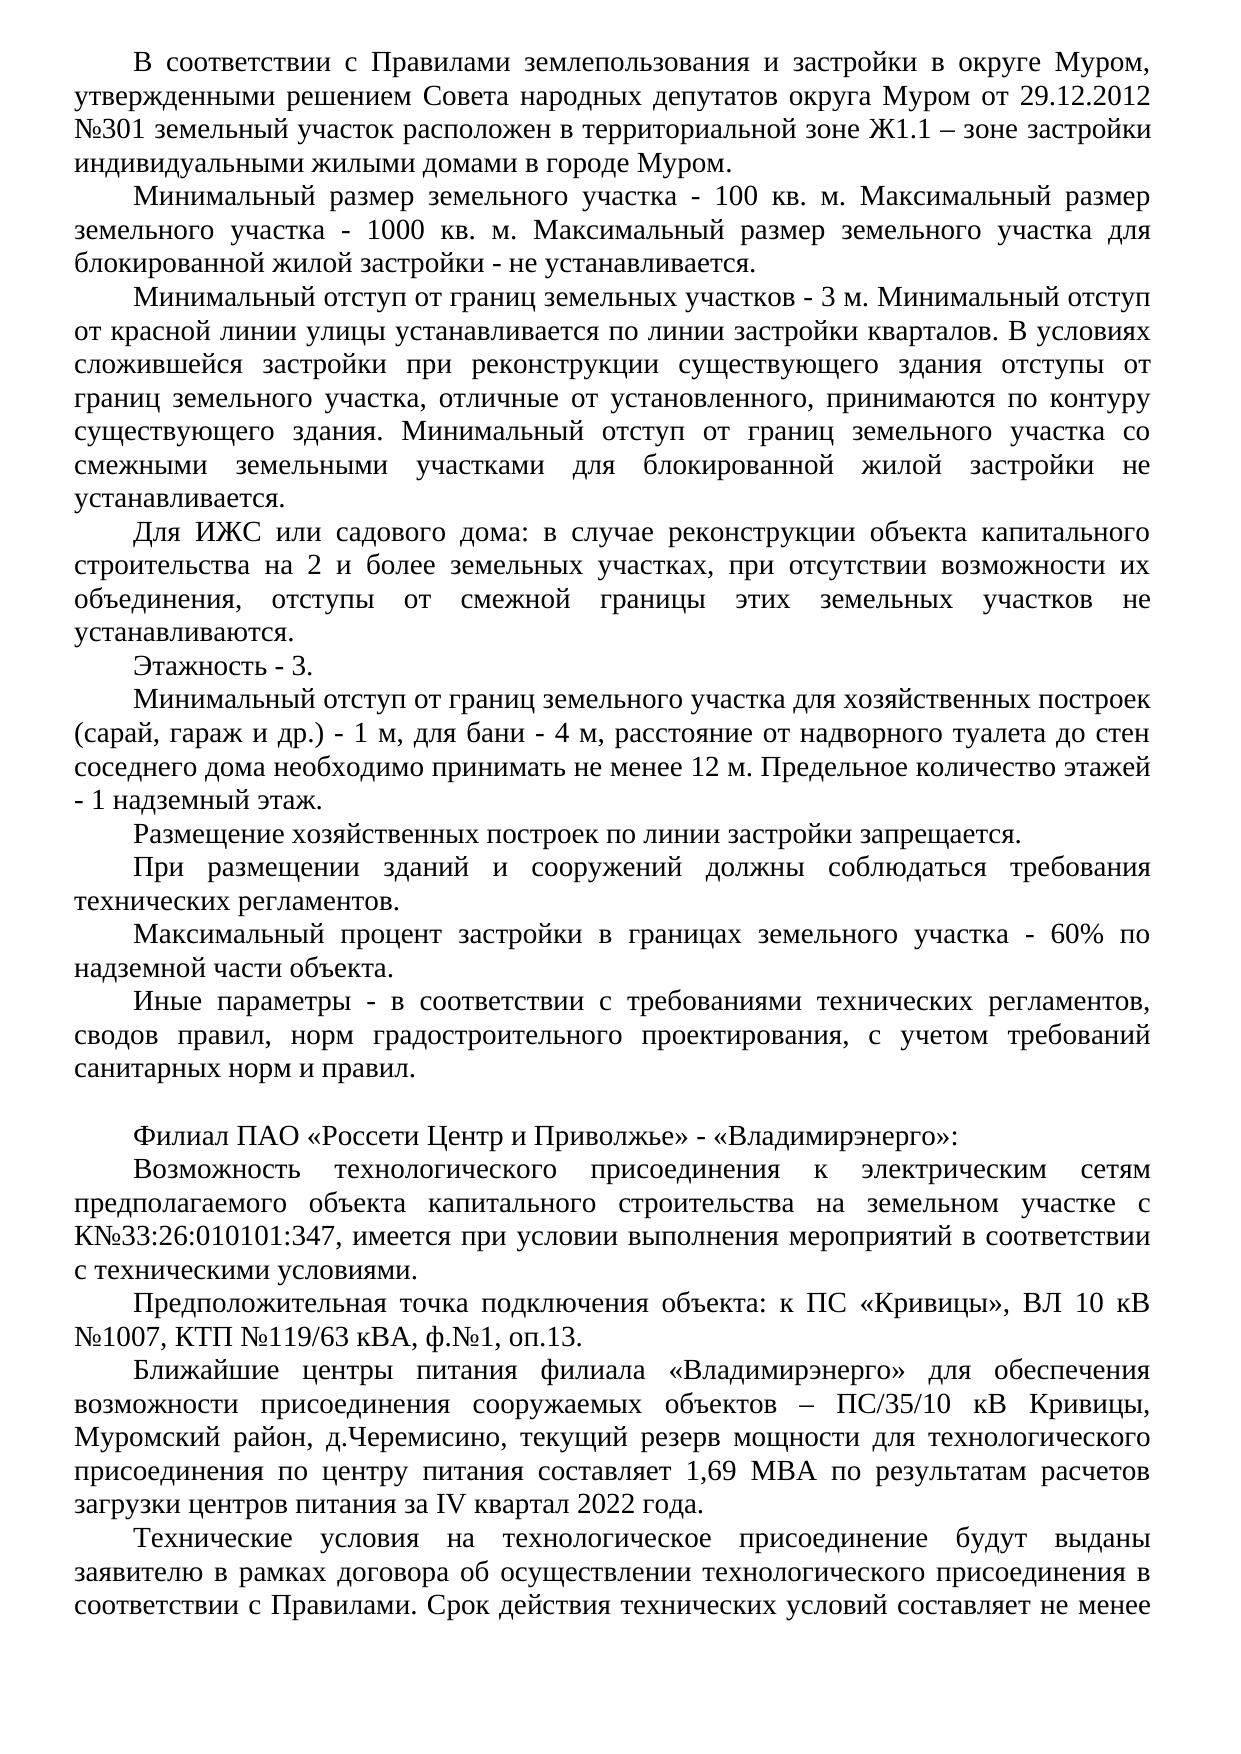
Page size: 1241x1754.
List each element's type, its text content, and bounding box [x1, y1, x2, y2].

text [74, 1520, 1152, 1621]
text Минимальный отступ от границ земельных участков - 3 м. Минимальный отступ от красной линии улицы устанавливается по линии застройки кварталов. В условиях сложившейся застройки при реконструкции существующего здания отступы от границ земельного участка, отличные от установленного, принимаются по контуру существующего здания. Минимальный отступ от границ земельного участка со смежными земельными участками для блокированной жилой застройки не устанавливается. [74, 279, 1152, 514]
text Возможность технологического присоединения к электрическим сетям предполагаемого объекта капитального строительства на земельном участке с К№33:26:010101:347, имеется при условии выполнения мероприятий в соответствии с техническими условиями. [74, 1151, 1152, 1285]
text Филиал ПАО «Россети Центр и Приволжье» - «Владимирэнерго»: [74, 1118, 1152, 1151]
text В соответствии с Правилами землепользования и застройки в округе Муром, утвержденными решением Совета народных депутатов округа Муром от 29.12.2012 №301 земельный участок расположен в территориальной зоне Ж1.1 – зоне застройки индивидуальными жилыми домами в городе Муром. [74, 44, 1152, 178]
text Размещение хозяйственных построек по линии застройки запрещается. [74, 816, 1152, 849]
text Предположительная точка подключения объекта: к ПС «Кривицы», ВЛ 10 кВ №1007, КТП №119/63 кВА, ф.№1, оп.13. [74, 1285, 1152, 1352]
text Иные параметры - в соответствии с требованиями технических регламентов, сводов правил, норм градостроительного проектирования, с учетом требований санитарных норм и правил. [74, 983, 1152, 1084]
text Минимальный размер земельного участка - 100 кв. м. Максимальный размер земельного участка - 1000 кв. м. Максимальный размер земельного участка для блокированной жилой застройки - не устанавливается. [74, 178, 1152, 279]
text Этажность - 3. [74, 648, 1152, 682]
text При размещении зданий и сооружений должны соблюдаться требования технических регламентов. [74, 849, 1152, 916]
text Ближайшие центры питания филиала «Владимирэнерго» для обеспечения возможности присоединения сооружаемых объектов – ПС/35/10 кВ Кривицы, Муромский район, д.Черемисино, текущий резерв мощности для технологического присоединения по центру питания составляет 1,69 МВА по результатам расчетов загрузки центров питания за IV квартал 2022 года. [74, 1352, 1152, 1520]
text Максимальный процент застройки в границах земельного участка - 60% по надземной части объекта. [74, 916, 1152, 983]
text Минимальный отступ от границ земельного участка для хозяйственных построек (сарай, гараж и др.) - 1 м, для бани - 4 м, расстояние от надворного туалета до стен соседнего дома необходимо принимать не менее 12 м. Предельное количество этажей - 1 надземный этаж. [74, 682, 1152, 816]
text Для ИЖС или садового дома: в случае реконструкции объекта капитального строительства на 2 и более земельных участках, при отсутствии возможности их объединения, отступы от смежной границы этих земельных участков не устанавливаются. [74, 514, 1152, 648]
